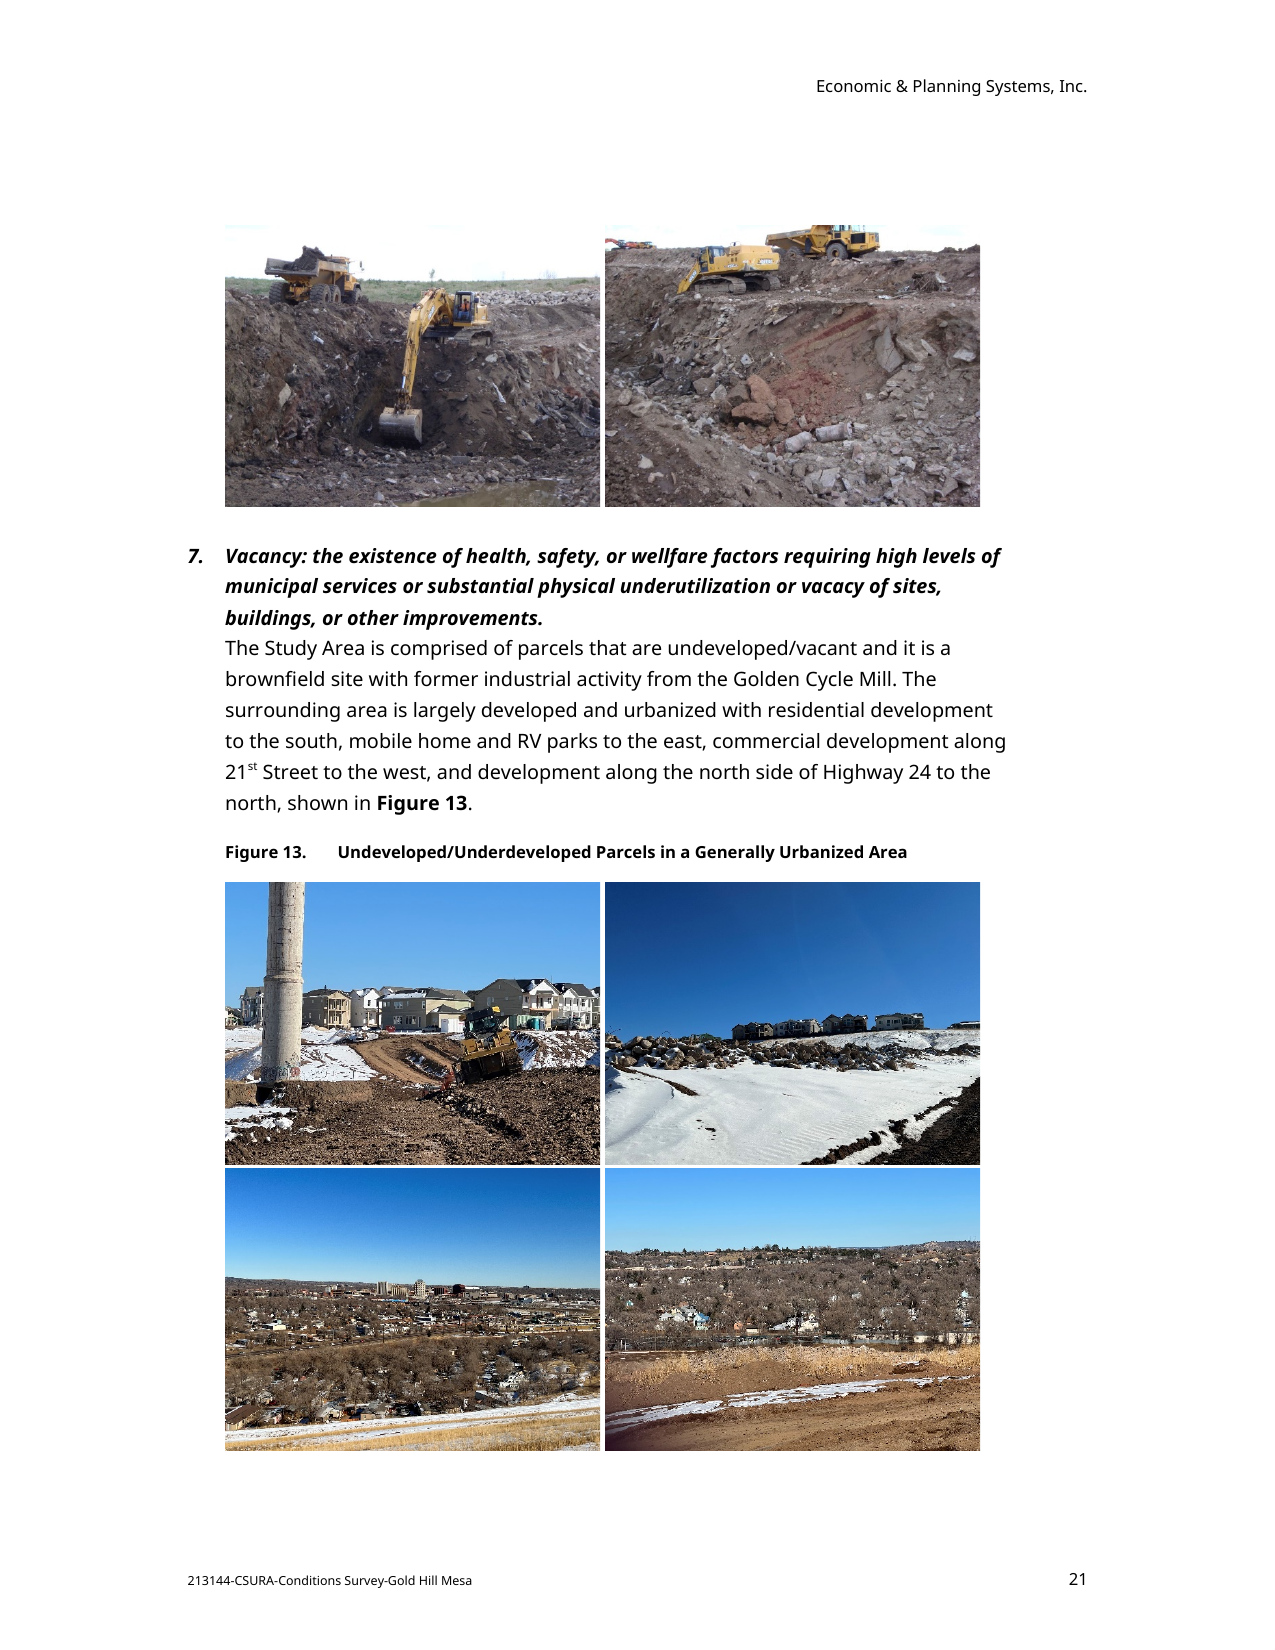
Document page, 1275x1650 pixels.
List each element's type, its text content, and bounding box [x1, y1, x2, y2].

picture [605, 225, 980, 507]
picture [225, 1168, 600, 1451]
picture [605, 1168, 980, 1451]
picture [225, 882, 600, 1165]
list The Study Area is comprised of parcels that are undeveloped/vacant and it is a brownfield site with former industrial activity from the Golden Cycle Mill. The surrounding area is largely developed and urbanized with residential development to the south, mobile home and RV parks to the east, commercial development along 21st Street to the west, and development along the north side of Highway 24 to the north, shown in Figure 13. [225, 635, 1012, 816]
picture [225, 225, 600, 507]
list Vacancy: the existence of health, safety, or wellfare factors requiring high levels of municipal services or substantial physical underutilization or vacacy of sites, buildings, or other improvements. [187, 542, 1012, 631]
picture [605, 882, 980, 1165]
text Figure 13. Undeveloped/Underdeveloped Parcels in a Generally Urbanized Area [225, 841, 1012, 864]
